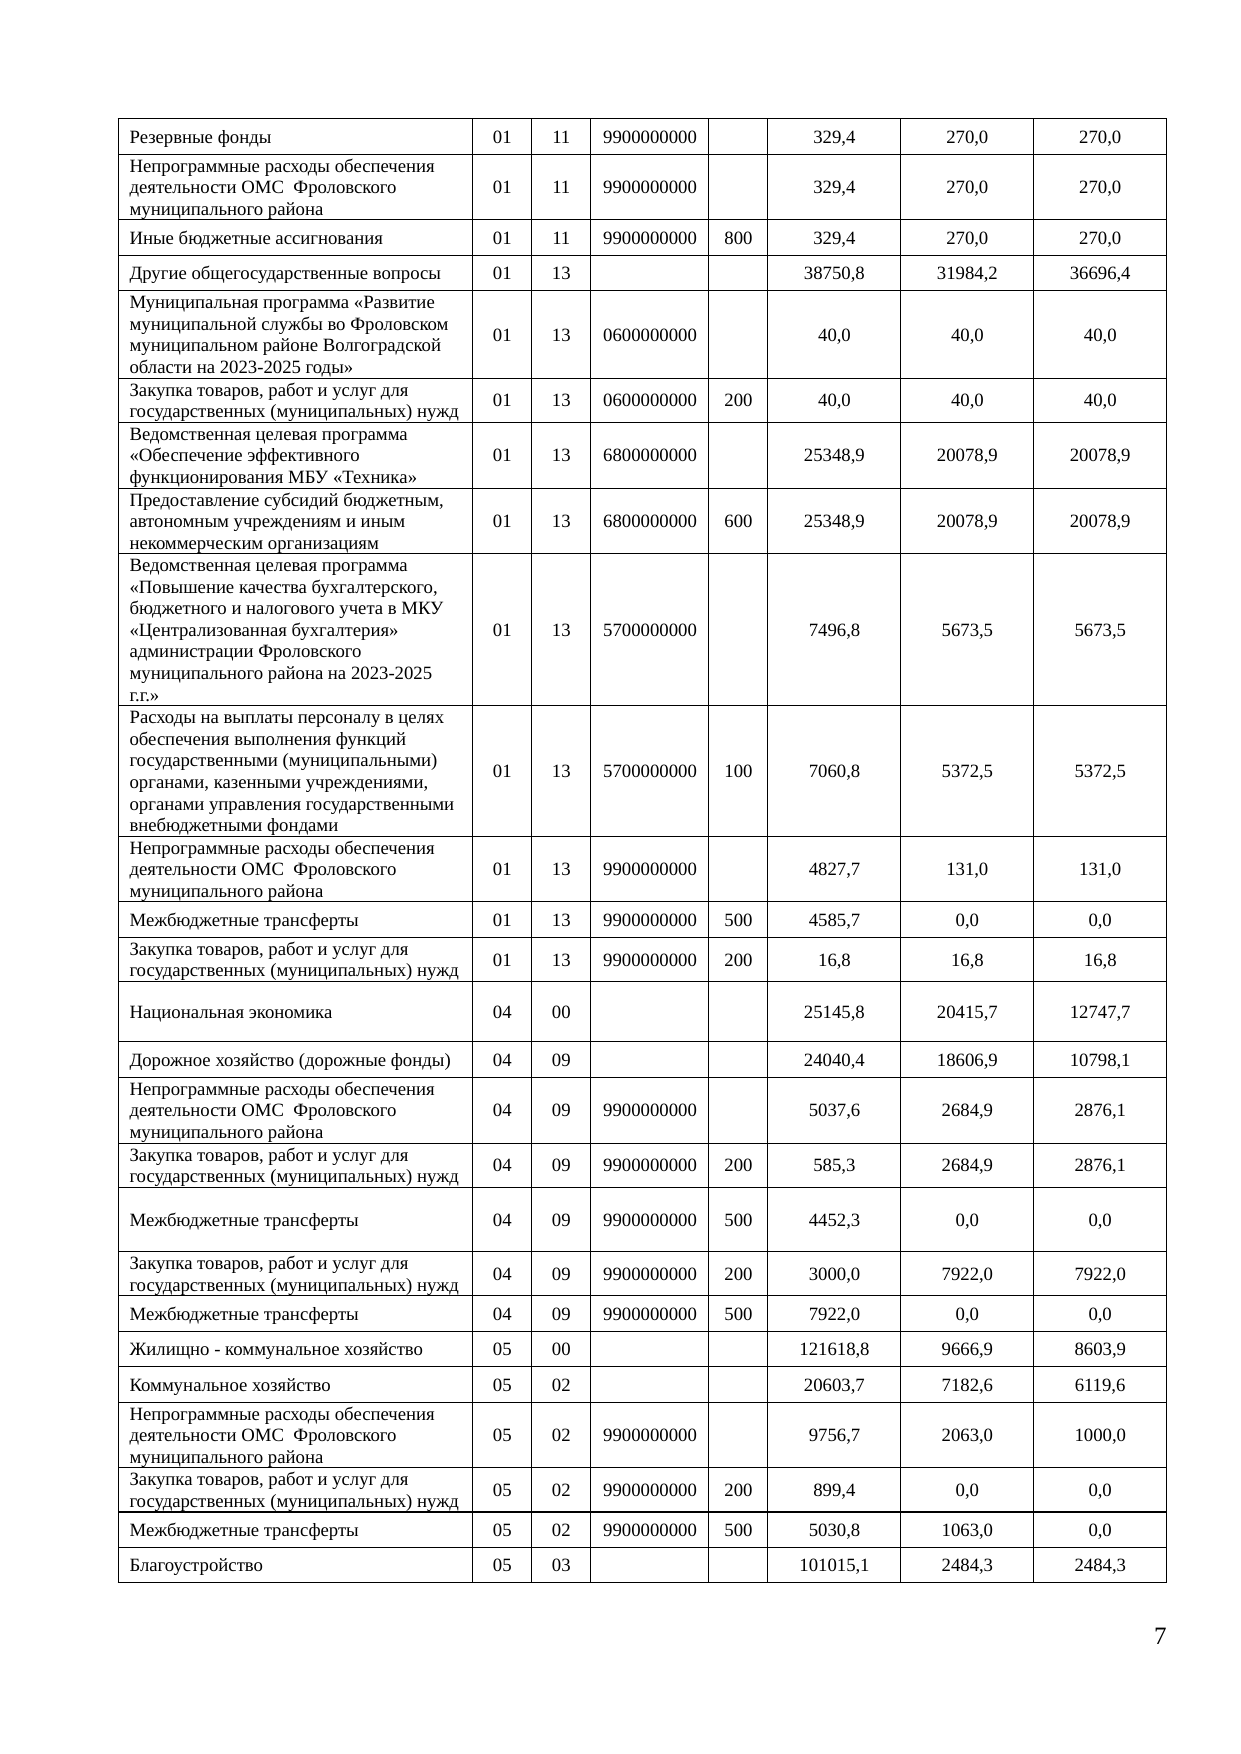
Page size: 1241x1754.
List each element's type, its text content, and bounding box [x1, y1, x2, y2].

table_cell 5030,8 [768, 1513, 900, 1547]
table_cell 7496,8 [768, 554, 900, 705]
table_cell 500 [709, 902, 767, 937]
table_cell 500 [709, 1513, 767, 1547]
table_cell 13 [532, 423, 590, 487]
table_cell 38750,8 [768, 256, 900, 290]
table_cell Национальная экономика [119, 982, 472, 1041]
table_cell 2484,3 [901, 1548, 1033, 1582]
table_cell 7922,0 [901, 1252, 1033, 1295]
table_cell 500 [709, 1296, 767, 1331]
table_cell Закупка товаров, работ и услуг для государственных (муниципальных) нужд [119, 938, 472, 981]
table_cell 9900000000 [591, 1252, 708, 1295]
table_cell 05 [473, 1548, 531, 1582]
table_cell 8603,9 [1034, 1332, 1166, 1366]
table_cell 329,4 [768, 155, 900, 219]
table_cell 04 [473, 1078, 531, 1142]
table_cell 9900000000 [591, 1188, 708, 1251]
table_cell Иные бюджетные ассигнования [119, 220, 472, 255]
table_cell [709, 1548, 767, 1582]
table_cell 25348,9 [768, 489, 900, 553]
table_cell 7922,0 [1034, 1252, 1166, 1295]
table_cell 5037,6 [768, 1078, 900, 1142]
table_cell 09 [532, 1144, 590, 1187]
table_cell 1063,0 [901, 1513, 1033, 1547]
table_cell 04 [473, 982, 531, 1041]
table_cell 03 [532, 1548, 590, 1582]
table_cell 13 [532, 554, 590, 705]
table_cell 0,0 [1034, 1513, 1166, 1547]
table_cell 31984,2 [901, 256, 1033, 290]
table_cell 270,0 [901, 119, 1033, 154]
table_cell 1000,0 [1034, 1403, 1166, 1467]
table_cell 200 [709, 1144, 767, 1187]
table_cell 36696,4 [1034, 256, 1166, 290]
table_cell 13 [532, 489, 590, 553]
table_cell 13 [532, 706, 590, 836]
table_cell [709, 291, 767, 377]
table_cell 12747,7 [1034, 982, 1166, 1041]
table_cell 9900000000 [591, 938, 708, 981]
table_cell 9900000000 [591, 220, 708, 255]
table_cell Непрограммные расходы обеспечения деятельности ОМС Фроловского муниципального района [119, 1078, 472, 1142]
table_cell 11 [532, 119, 590, 154]
table_cell Закупка товаров, работ и услуг для государственных (муниципальных) нужд [119, 379, 472, 422]
table_cell 20415,7 [901, 982, 1033, 1041]
table_cell 16,8 [1034, 938, 1166, 981]
table_cell 05 [473, 1367, 531, 1402]
table_cell 01 [473, 706, 531, 836]
table_cell 05 [473, 1468, 531, 1511]
table_cell 00 [532, 982, 590, 1041]
table_cell 09 [532, 1296, 590, 1331]
table_cell 270,0 [1034, 155, 1166, 219]
table_cell 11 [532, 220, 590, 255]
table_cell 13 [532, 379, 590, 422]
table_cell [591, 1332, 708, 1366]
table_cell 270,0 [1034, 119, 1166, 154]
table_cell [709, 982, 767, 1041]
table_cell 7182,6 [901, 1367, 1033, 1402]
table_cell 9900000000 [591, 1468, 708, 1511]
table_cell 7060,8 [768, 706, 900, 836]
table_cell 13 [532, 938, 590, 981]
table_cell 329,4 [768, 220, 900, 255]
table_cell 0,0 [1034, 1188, 1166, 1251]
table_cell 40,0 [1034, 379, 1166, 422]
table_cell Непрограммные расходы обеспечения деятельности ОМС Фроловского муниципального района [119, 1403, 472, 1467]
table_cell 585,3 [768, 1144, 900, 1187]
table_cell 04 [473, 1296, 531, 1331]
table_cell 7922,0 [768, 1296, 900, 1331]
table_cell 100 [709, 706, 767, 836]
table_cell 5700000000 [591, 706, 708, 836]
table_cell Жилищно - коммунальное хозяйство [119, 1332, 472, 1366]
table_cell 5673,5 [901, 554, 1033, 705]
table_cell 600 [709, 489, 767, 553]
table_cell 24040,4 [768, 1042, 900, 1077]
table_cell Резервные фонды [119, 119, 472, 154]
table_cell Межбюджетные трансферты [119, 1513, 472, 1547]
table_cell 500 [709, 1188, 767, 1251]
table_cell 16,8 [901, 938, 1033, 981]
table_cell 04 [473, 1042, 531, 1077]
table_cell 04 [473, 1252, 531, 1295]
table_cell 200 [709, 379, 767, 422]
table_cell 09 [532, 1042, 590, 1077]
table_cell 9900000000 [591, 837, 708, 901]
table_cell 01 [473, 938, 531, 981]
table_cell 131,0 [901, 837, 1033, 901]
table_cell Благоустройство [119, 1548, 472, 1582]
table_cell 01 [473, 554, 531, 705]
table_cell 800 [709, 220, 767, 255]
table_cell 9900000000 [591, 902, 708, 937]
table_cell 6800000000 [591, 423, 708, 487]
table_cell 9900000000 [591, 1513, 708, 1547]
table_cell 2684,9 [901, 1144, 1033, 1187]
table_cell 131,0 [1034, 837, 1166, 901]
table_cell 5673,5 [1034, 554, 1166, 705]
table_cell [591, 1367, 708, 1402]
table_cell [591, 1548, 708, 1582]
table_cell 01 [473, 256, 531, 290]
table_cell 40,0 [1034, 291, 1166, 377]
table_cell 16,8 [768, 938, 900, 981]
table_cell 40,0 [901, 291, 1033, 377]
table_cell [591, 256, 708, 290]
table_cell 01 [473, 291, 531, 377]
table_cell Межбюджетные трансферты [119, 1188, 472, 1251]
table_cell 270,0 [901, 155, 1033, 219]
table_cell 0600000000 [591, 291, 708, 377]
table_cell 20603,7 [768, 1367, 900, 1402]
table_cell 02 [532, 1468, 590, 1511]
table_cell 121618,8 [768, 1332, 900, 1366]
table_cell Закупка товаров, работ и услуг для государственных (муниципальных) нужд [119, 1252, 472, 1295]
table_cell 329,4 [768, 119, 900, 154]
table_cell 01 [473, 902, 531, 937]
table_cell 5700000000 [591, 554, 708, 705]
table_cell [709, 1042, 767, 1077]
table_cell 02 [532, 1513, 590, 1547]
table_cell 25348,9 [768, 423, 900, 487]
table_cell 00 [532, 1332, 590, 1366]
table_cell 04 [473, 1144, 531, 1187]
table_cell 3000,0 [768, 1252, 900, 1295]
table_cell 01 [473, 423, 531, 487]
table_cell 9900000000 [591, 155, 708, 219]
table_cell 4827,7 [768, 837, 900, 901]
table_cell 01 [473, 119, 531, 154]
table_cell 200 [709, 1468, 767, 1511]
table_cell 101015,1 [768, 1548, 900, 1582]
table_cell 9666,9 [901, 1332, 1033, 1366]
table_cell [709, 837, 767, 901]
table_cell [709, 423, 767, 487]
table_cell 25145,8 [768, 982, 900, 1041]
table_cell 2484,3 [1034, 1548, 1166, 1582]
table_cell 0,0 [901, 1296, 1033, 1331]
table_cell [591, 982, 708, 1041]
table_cell 09 [532, 1252, 590, 1295]
table_cell 200 [709, 1252, 767, 1295]
table_cell 5372,5 [1034, 706, 1166, 836]
table_cell 9900000000 [591, 1403, 708, 1467]
table_cell [709, 155, 767, 219]
table_cell 9900000000 [591, 1078, 708, 1142]
table_cell 40,0 [768, 379, 900, 422]
table_cell 0,0 [901, 1188, 1033, 1251]
table_cell [709, 256, 767, 290]
table_cell 6119,6 [1034, 1367, 1166, 1402]
table_cell 9900000000 [591, 1296, 708, 1331]
table_cell 9756,7 [768, 1403, 900, 1467]
table_cell 200 [709, 938, 767, 981]
table_cell 4452,3 [768, 1188, 900, 1251]
table_cell [709, 1078, 767, 1142]
table_cell 13 [532, 256, 590, 290]
table_cell 09 [532, 1078, 590, 1142]
table_cell 13 [532, 837, 590, 901]
table_cell 40,0 [901, 379, 1033, 422]
table_cell 01 [473, 837, 531, 901]
table_cell 0,0 [1034, 1468, 1166, 1511]
table_cell Непрограммные расходы обеспечения деятельности ОМС Фроловского муниципального района [119, 155, 472, 219]
table_cell 09 [532, 1188, 590, 1251]
table_cell 18606,9 [901, 1042, 1033, 1077]
table_cell Межбюджетные трансферты [119, 1296, 472, 1331]
table_cell [591, 1042, 708, 1077]
table_cell 6800000000 [591, 489, 708, 553]
table_cell Закупка товаров, работ и услуг для государственных (муниципальных) нужд [119, 1144, 472, 1187]
table_cell Муниципальная программа «Развитие муниципальной службы во Фроловском муниципальном районе Волгоградской области на 2023-2025 годы» [119, 291, 472, 377]
table_cell 270,0 [1034, 220, 1166, 255]
table_cell 899,4 [768, 1468, 900, 1511]
table_cell 04 [473, 1188, 531, 1251]
table_cell [709, 1367, 767, 1402]
table_cell 0600000000 [591, 379, 708, 422]
table_cell 13 [532, 902, 590, 937]
table_cell 13 [532, 291, 590, 377]
table_cell Коммунальное хозяйство [119, 1367, 472, 1402]
table_cell Ведомственная целевая программа «Обеспечение эффективного функционирования МБУ «Техника» [119, 423, 472, 487]
table_cell 4585,7 [768, 902, 900, 937]
table_cell 02 [532, 1367, 590, 1402]
table_cell 01 [473, 489, 531, 553]
table_cell Расходы на выплаты персоналу в целях обеспечения выполнения функций государственными (муниципальными) органами, казенными учреждениями, органами управления государственными внебюджетными фондами [119, 706, 472, 836]
table_cell 2876,1 [1034, 1144, 1166, 1187]
table_cell 20078,9 [1034, 489, 1166, 553]
table_cell 2684,9 [901, 1078, 1033, 1142]
table_cell Непрограммные расходы обеспечения деятельности ОМС Фроловского муниципального района [119, 837, 472, 901]
table_cell [709, 119, 767, 154]
table_cell 11 [532, 155, 590, 219]
table_cell 2876,1 [1034, 1078, 1166, 1142]
table_cell Дорожное хозяйство (дорожные фонды) [119, 1042, 472, 1077]
table_cell 2063,0 [901, 1403, 1033, 1467]
table_cell 01 [473, 155, 531, 219]
table_cell 05 [473, 1403, 531, 1467]
table_cell 02 [532, 1403, 590, 1467]
table_cell [709, 1403, 767, 1467]
table_cell Межбюджетные трансферты [119, 902, 472, 937]
table_cell 5372,5 [901, 706, 1033, 836]
table_cell 20078,9 [901, 423, 1033, 487]
table_cell 9900000000 [591, 119, 708, 154]
table_cell 01 [473, 220, 531, 255]
table_cell 20078,9 [1034, 423, 1166, 487]
table_cell 0,0 [1034, 1296, 1166, 1331]
table_cell Закупка товаров, работ и услуг для государственных (муниципальных) нужд [119, 1468, 472, 1511]
table_cell [709, 1332, 767, 1366]
table_cell 40,0 [768, 291, 900, 377]
table_cell Ведомственная целевая программа «Повышение качества бухгалтерского, бюджетного и налогового учета в МКУ «Централизованная бухгалтерия» администрации Фроловского муниципального района на 2023-2025 г.г.» [119, 554, 472, 705]
table_cell 0,0 [901, 902, 1033, 937]
table_cell 05 [473, 1332, 531, 1366]
table_cell 270,0 [901, 220, 1033, 255]
table_cell [709, 554, 767, 705]
table_cell 20078,9 [901, 489, 1033, 553]
table_cell 0,0 [901, 1468, 1033, 1511]
table_cell 05 [473, 1513, 531, 1547]
table_cell Предоставление субсидий бюджетным, автономным учреждениям и иным некоммерческим организациям [119, 489, 472, 553]
table_cell 01 [473, 379, 531, 422]
table_cell Другие общегосударственные вопросы [119, 256, 472, 290]
table_cell 0,0 [1034, 902, 1166, 937]
table_cell 10798,1 [1034, 1042, 1166, 1077]
table_cell 9900000000 [591, 1144, 708, 1187]
